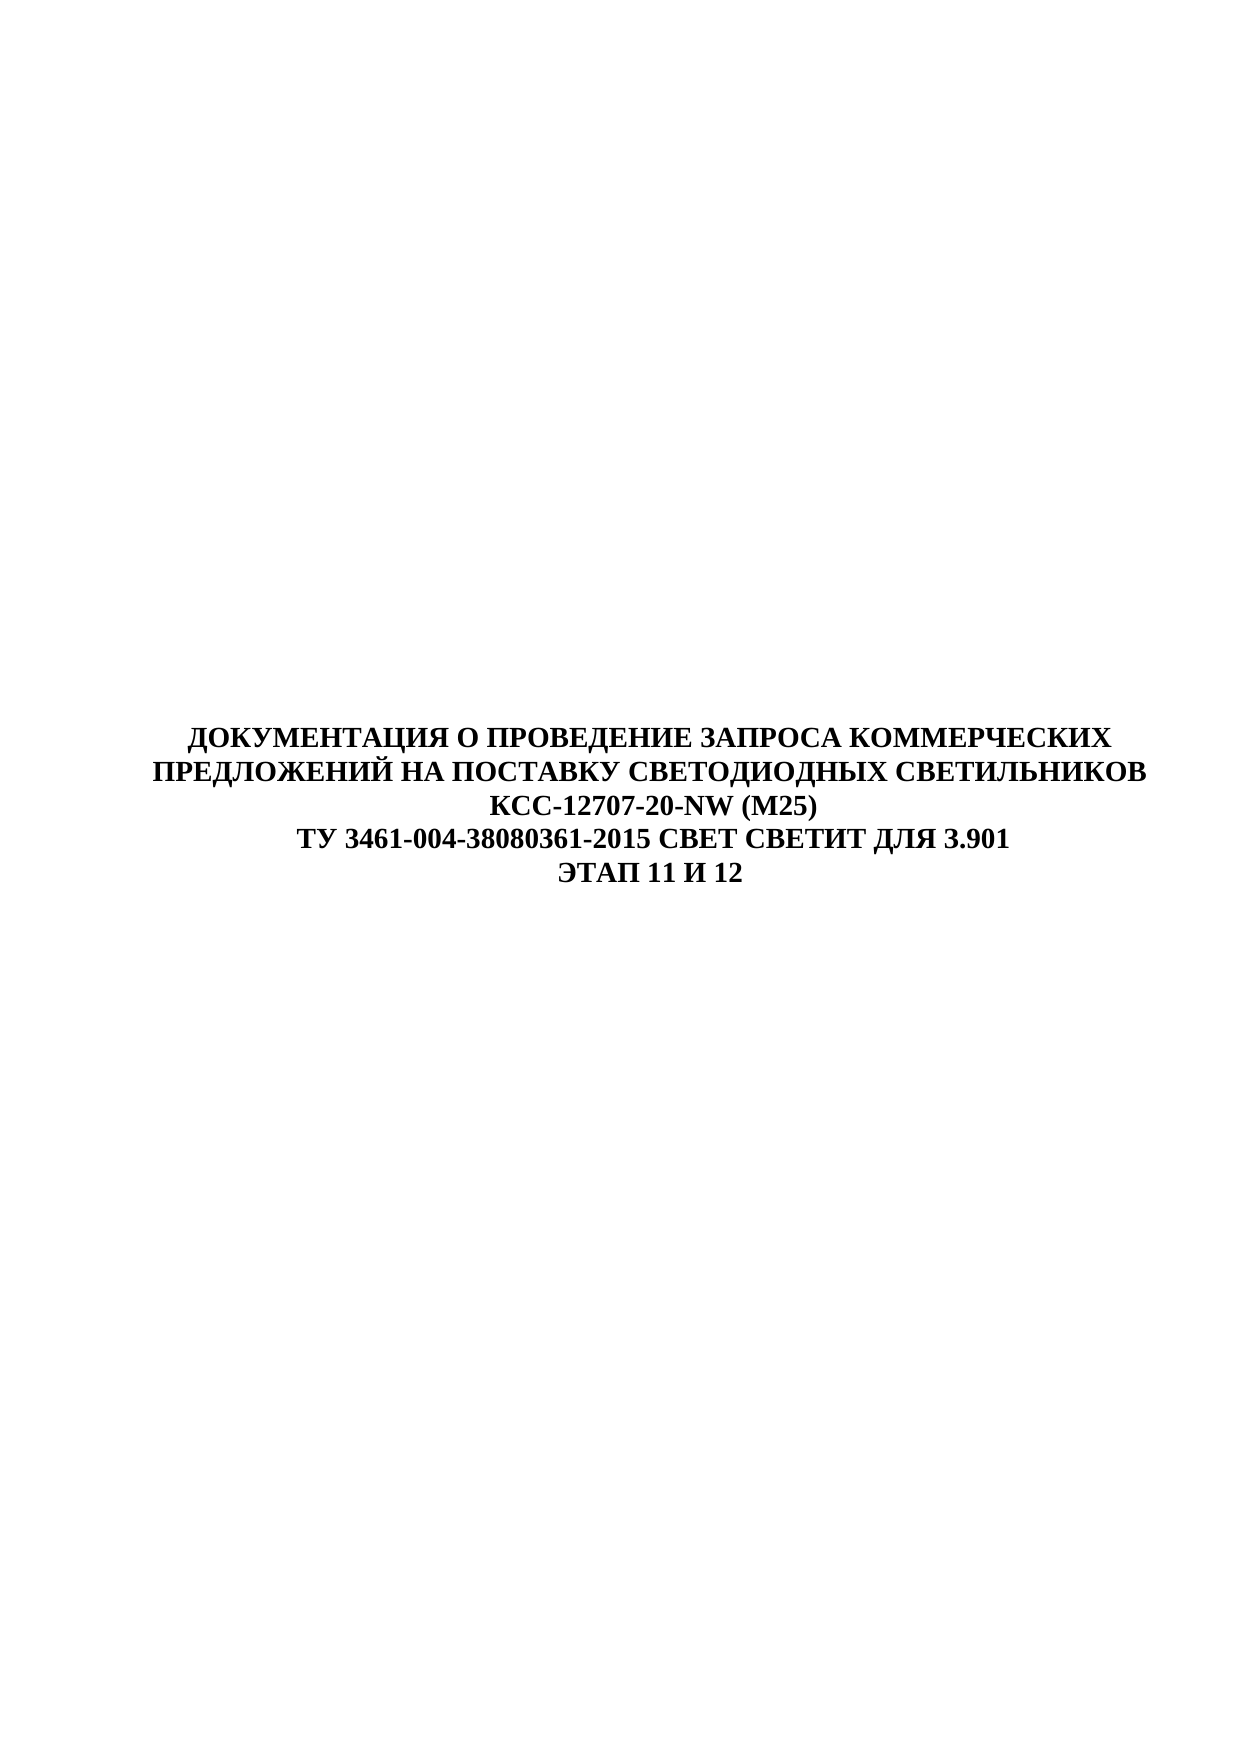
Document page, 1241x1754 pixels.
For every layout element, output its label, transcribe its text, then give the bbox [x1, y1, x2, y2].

text ТУ 3461-004-38080361-2015 СВЕТ СВЕТИТ ДЛЯ З.901 [133, 821, 1167, 855]
text ЭТАП 11 И 12 [133, 855, 1167, 888]
text КСС-12707-20-NW (М25) [133, 788, 1167, 821]
text ДОКУМЕНТАЦИЯ О ПРОВЕДЕНИЕ ЗАПРОСА КОММЕРЧЕСКИХ ПРЕДЛОЖЕНИЙ НА ПОСТАВКУ СВЕТОДИОДНЫХ СВЕТИЛЬНИКОВ [133, 721, 1167, 788]
